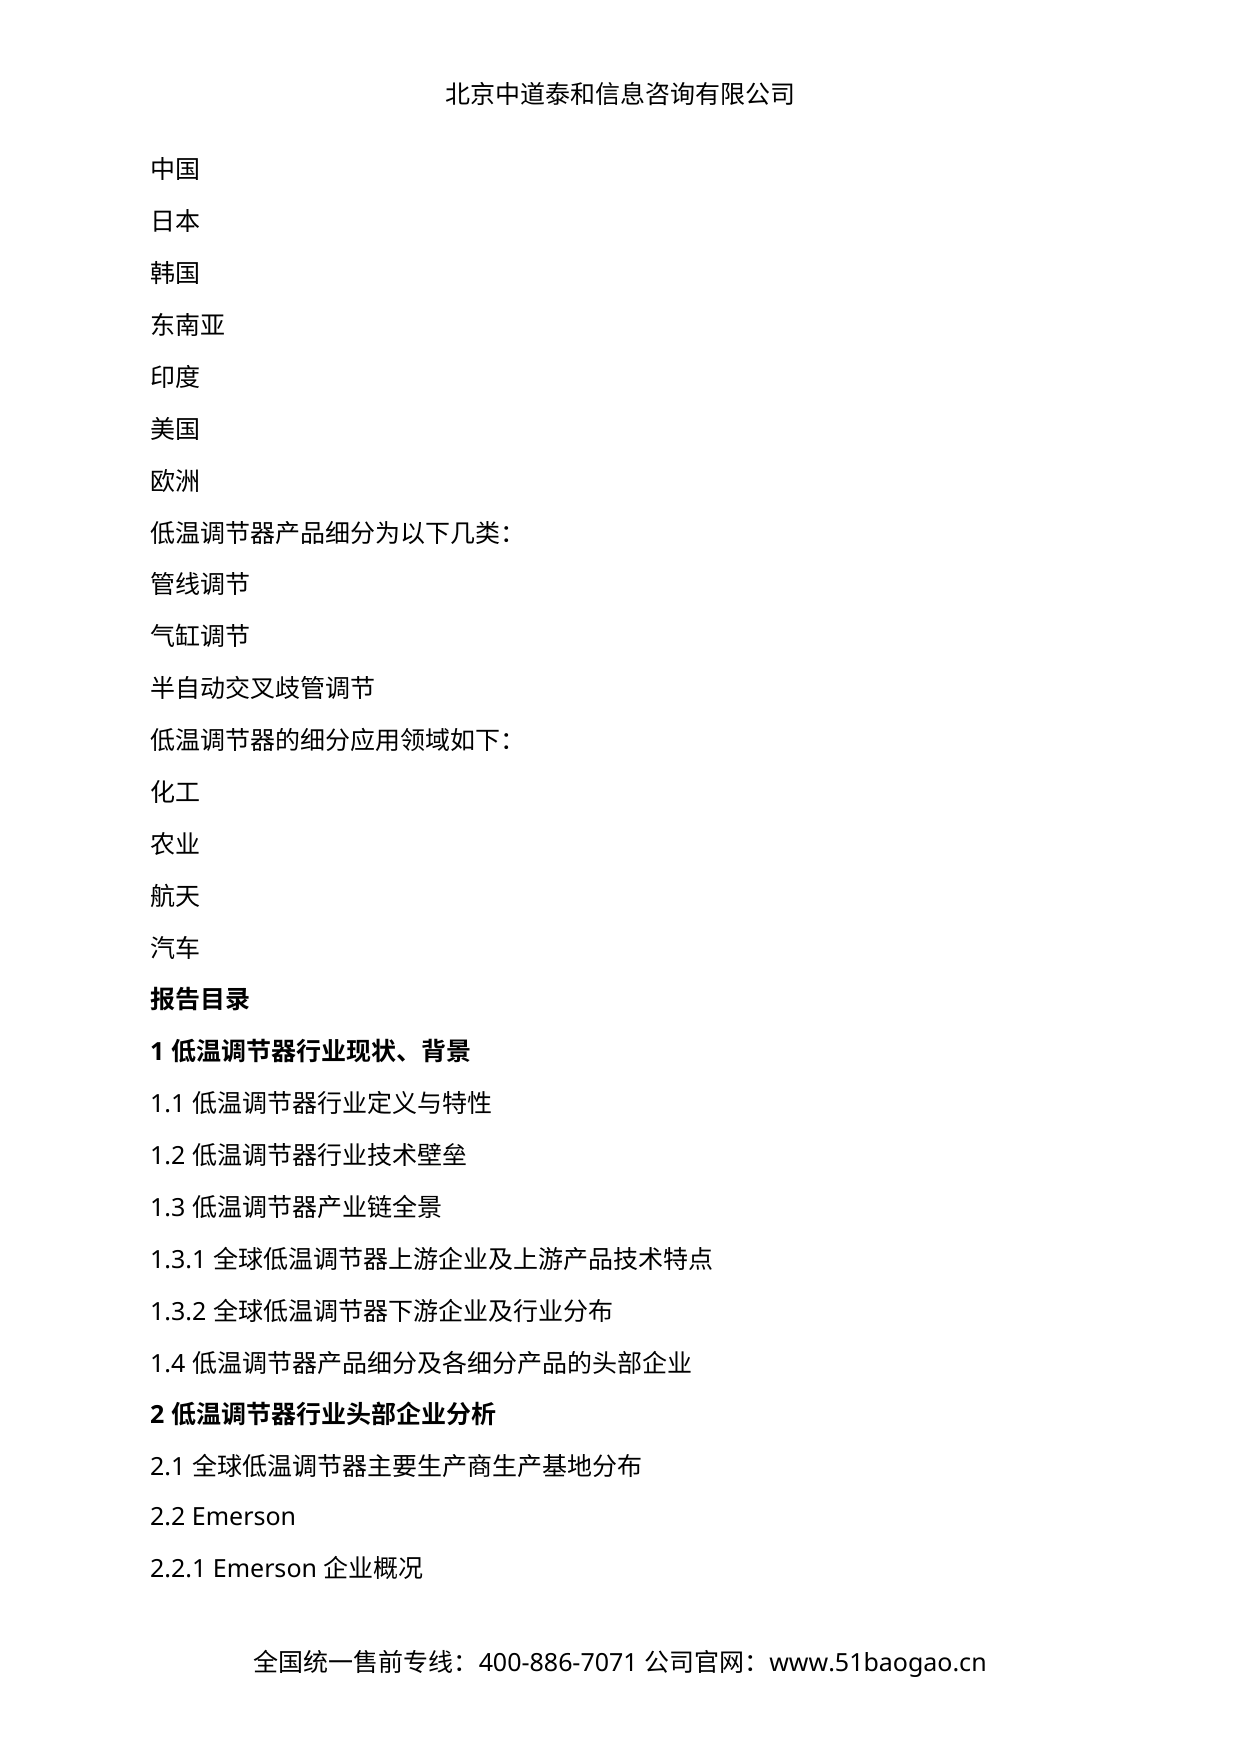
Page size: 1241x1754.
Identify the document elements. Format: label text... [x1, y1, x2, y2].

text 化工 [150, 772, 1090, 809]
text 东南亚 [150, 306, 1090, 342]
text 1.3.2 全球低温调节器下游企业及行业分布 [150, 1291, 1090, 1327]
text 1.4 低温调节器产品细分及各细分产品的头部企业 [150, 1343, 1090, 1379]
text 低温调节器的细分应用领域如下： [150, 721, 1090, 757]
text 中国 [150, 150, 1090, 186]
text 1.3 低温调节器产业链全景 [150, 1187, 1090, 1224]
text 航天 [150, 876, 1090, 912]
text 报告目录 [150, 980, 1090, 1016]
text 美国 [150, 409, 1090, 446]
text 汽车 [150, 928, 1090, 964]
text 1 低温调节器行业现状、背景 [150, 1032, 1090, 1068]
text 低温调节器产品细分为以下几类： [150, 513, 1090, 549]
text 2.2 Emerson [150, 1499, 1090, 1533]
text 2.1 全球低温调节器主要生产商生产基地分布 [150, 1447, 1090, 1483]
text 2.2.1 Emerson 企业概况 [150, 1548, 1090, 1585]
text 气缸调节 [150, 617, 1090, 653]
text 日本 [150, 202, 1090, 238]
text 半自动交叉歧管调节 [150, 669, 1090, 705]
text 1.2 低温调节器行业技术壁垒 [150, 1136, 1090, 1172]
text 印度 [150, 357, 1090, 394]
text 1.3.1 全球低温调节器上游企业及上游产品技术特点 [150, 1239, 1090, 1276]
text 韩国 [150, 254, 1090, 290]
text 1.1 低温调节器行业定义与特性 [150, 1084, 1090, 1120]
text 欧洲 [150, 461, 1090, 497]
text 管线调节 [150, 565, 1090, 601]
text 农业 [150, 824, 1090, 861]
text 2 低温调节器行业头部企业分析 [150, 1395, 1090, 1431]
